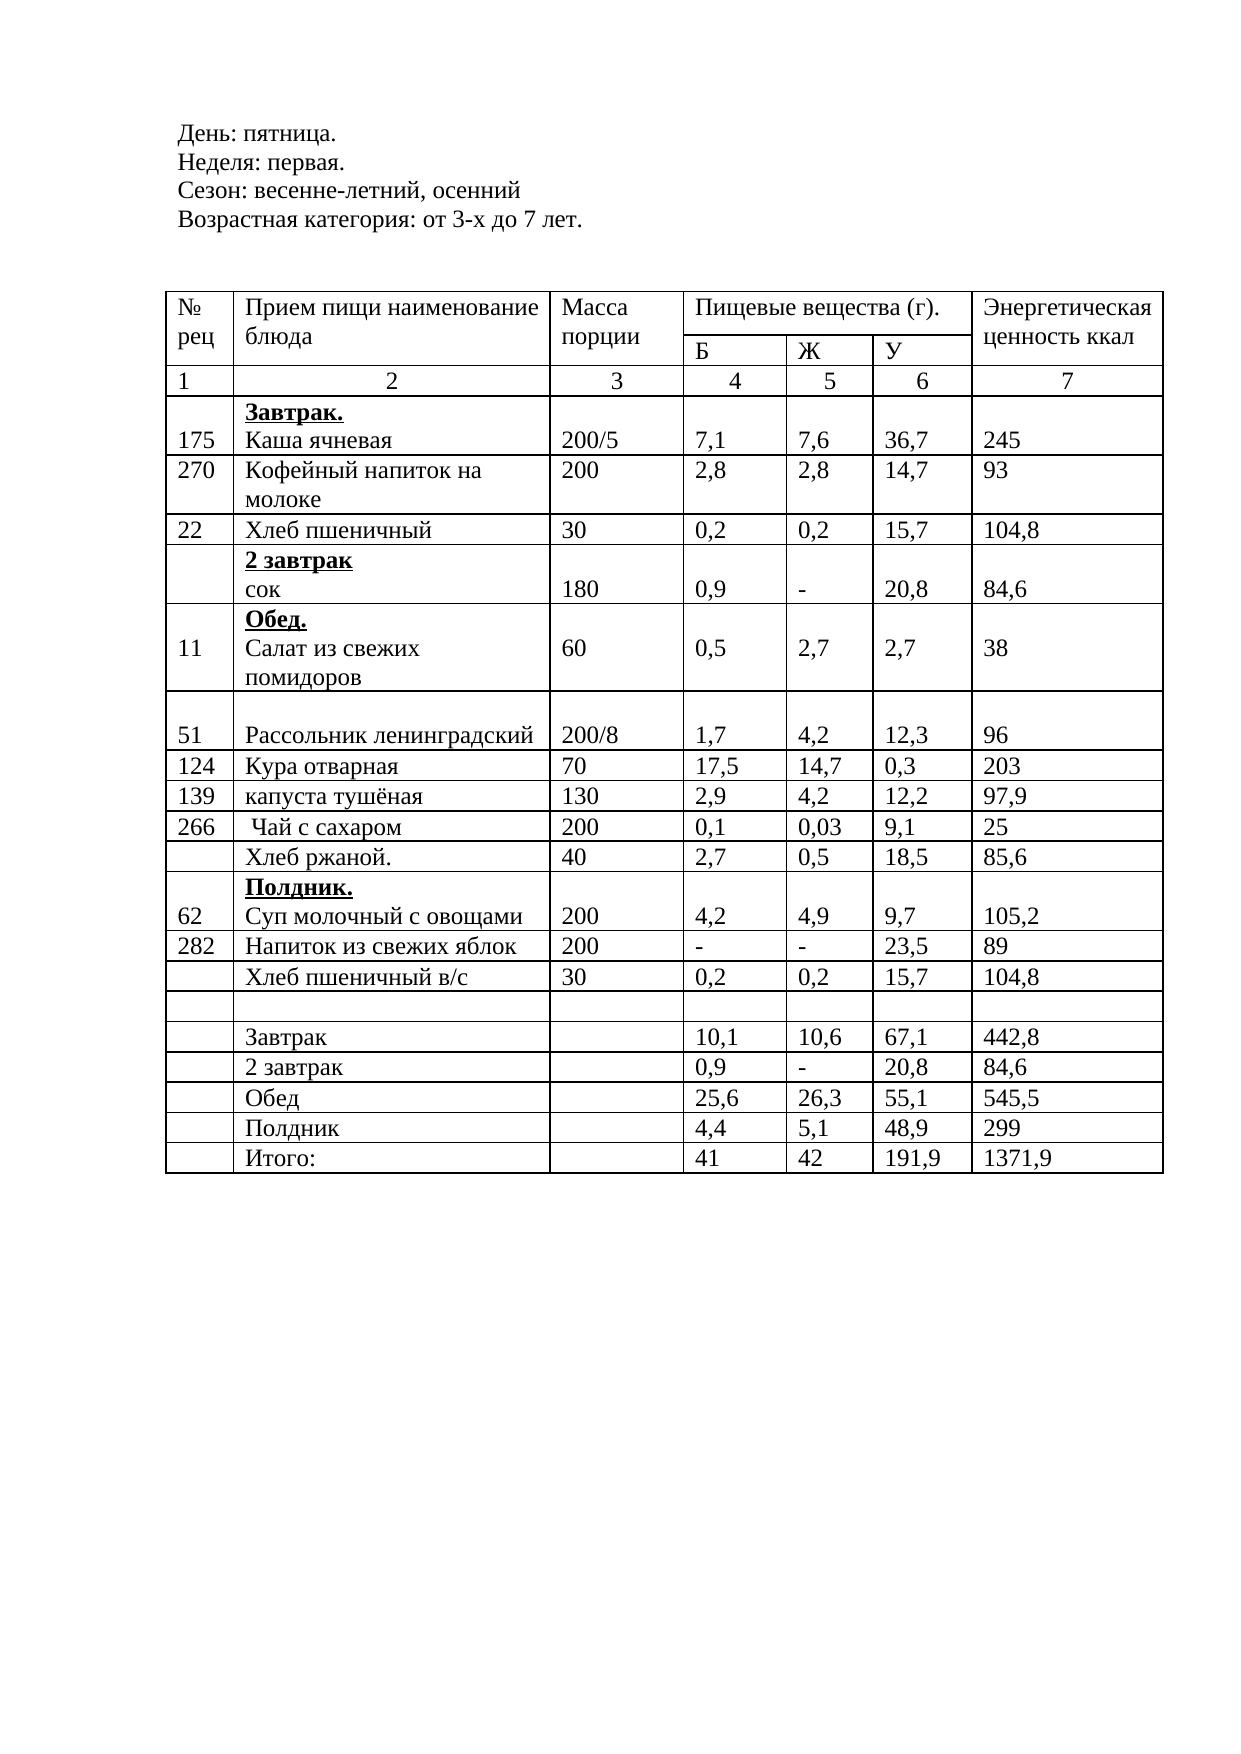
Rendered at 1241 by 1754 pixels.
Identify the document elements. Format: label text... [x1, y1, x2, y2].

table_cell 18,5 [874, 842, 971, 871]
table_cell - [787, 931, 872, 960]
table_cell - [787, 1053, 872, 1081]
table_cell - [787, 545, 872, 602]
table_cell [551, 1053, 683, 1081]
table_cell 175 [167, 397, 233, 454]
table_cell 25,6 [684, 1083, 786, 1112]
table_cell 7,6 [787, 397, 872, 454]
table_cell 299 [973, 1113, 1162, 1142]
table_header Пищевые вещества (г). [684, 292, 971, 334]
table_cell 139 [167, 781, 233, 810]
table_cell 2,7 [874, 604, 971, 690]
table_cell 4,9 [787, 872, 872, 930]
table_cell 104,8 [973, 962, 1162, 990]
table_cell 89 [973, 931, 1162, 960]
table_cell 2,8 [684, 456, 786, 513]
table_cell 4 [684, 366, 786, 395]
table_cell 17,5 [684, 751, 786, 780]
table_cell Кура отварная [234, 751, 549, 780]
table_cell 203 [973, 751, 1162, 780]
table_cell 200 [551, 872, 683, 930]
table_cell 15,7 [874, 515, 971, 543]
table_cell 48,9 [874, 1113, 971, 1142]
table_cell 20,8 [874, 545, 971, 602]
table_cell Завтрак. Каша ячневая [234, 397, 549, 454]
table_cell 104,8 [973, 515, 1162, 543]
table_cell 0,5 [787, 842, 872, 871]
table_cell 1371,9 [973, 1143, 1162, 1172]
table_cell Итого: [234, 1143, 549, 1172]
table_cell Ж [787, 336, 872, 365]
table_cell 266 [167, 812, 233, 840]
table_header Энергетическаяценность ккал [973, 292, 1162, 365]
table_cell [973, 992, 1162, 1021]
table_cell 9,7 [874, 872, 971, 930]
table_cell 60 [551, 604, 683, 690]
table_cell 11 [167, 604, 233, 690]
table_cell 105,2 [973, 872, 1162, 930]
table_cell [551, 1083, 683, 1112]
table_cell Чай с сахаром [234, 812, 549, 840]
table_cell 14,7 [787, 751, 872, 780]
table_header № рец [167, 292, 233, 365]
table_cell Напиток из свежих яблок [234, 931, 549, 960]
table_cell 93 [973, 456, 1162, 513]
table_cell 41 [684, 1143, 786, 1172]
table_cell Полдник. Суп молочный с овощами [234, 872, 549, 930]
table_cell 0,9 [684, 545, 786, 602]
table_cell [167, 962, 233, 990]
table_cell 51 [167, 692, 233, 749]
table_cell - [684, 931, 786, 960]
table_cell [684, 992, 786, 1021]
table_cell 200 [551, 456, 683, 513]
table_cell 0,2 [684, 962, 786, 990]
table_cell 124 [167, 751, 233, 780]
table_cell Обед [234, 1083, 549, 1112]
table_cell 23,5 [874, 931, 971, 960]
table_cell Хлеб пшеничный [234, 515, 549, 543]
table_cell 270 [167, 456, 233, 513]
table_cell Хлеб ржаной. [234, 842, 549, 871]
table_cell 2,7 [684, 842, 786, 871]
table_cell 10,6 [787, 1022, 872, 1051]
table_cell [787, 992, 872, 1021]
table_cell [167, 1053, 233, 1081]
table_cell 0,5 [684, 604, 786, 690]
table_cell 0,3 [874, 751, 971, 780]
table_cell 0,9 [684, 1053, 786, 1081]
table_header Прием пищи наименование блюда [234, 292, 549, 365]
table_cell 30 [551, 515, 683, 543]
table_cell 9,1 [874, 812, 971, 840]
table_cell 2,7 [787, 604, 872, 690]
table_cell 70 [551, 751, 683, 780]
table_cell 38 [973, 604, 1162, 690]
table_cell 10,1 [684, 1022, 786, 1051]
table_cell 22 [167, 515, 233, 543]
table_cell 0,03 [787, 812, 872, 840]
table_cell 2 завтрак [234, 1053, 549, 1081]
table_cell 15,7 [874, 962, 971, 990]
table_cell [167, 545, 233, 602]
table_cell 0,2 [787, 515, 872, 543]
table_cell 20,8 [874, 1053, 971, 1081]
table_cell 67,1 [874, 1022, 971, 1051]
table_cell 84,6 [973, 545, 1162, 602]
table_cell 2 завтрак сок [234, 545, 549, 602]
table_cell 85,6 [973, 842, 1162, 871]
table_cell 7,1 [684, 397, 786, 454]
table_cell 245 [973, 397, 1162, 454]
table_header Масса порции [551, 292, 683, 365]
text Неделя: первая. [177, 147, 1152, 176]
table_cell 200 [551, 931, 683, 960]
table_cell 4,2 [684, 872, 786, 930]
text Сезон: весенне-летний, осенний [177, 176, 1152, 204]
table_cell 180 [551, 545, 683, 602]
table_cell 2,9 [684, 781, 786, 810]
table_cell 84,6 [973, 1053, 1162, 1081]
table_cell 0,1 [684, 812, 786, 840]
table_cell 97,9 [973, 781, 1162, 810]
table_cell 5,1 [787, 1113, 872, 1142]
table_cell 26,3 [787, 1083, 872, 1112]
table_cell 30 [551, 962, 683, 990]
table_cell 25 [973, 812, 1162, 840]
table_cell 4,2 [787, 781, 872, 810]
table_cell Б [684, 336, 786, 365]
table_cell Обед. Салат из свежих помидоров [234, 604, 549, 690]
table_cell 130 [551, 781, 683, 810]
table_cell 55,1 [874, 1083, 971, 1112]
table_cell 282 [167, 931, 233, 960]
text Возрастная категория: от 3-х до 7 лет. [177, 204, 1152, 233]
table_cell [551, 1022, 683, 1051]
table_cell Рассольник ленинградский [234, 692, 549, 749]
table_cell 6 [874, 366, 971, 395]
table_cell [167, 1143, 233, 1172]
table_cell 0,2 [684, 515, 786, 543]
table_cell капуста тушёная [234, 781, 549, 810]
table_cell [167, 1113, 233, 1142]
table_cell У [874, 336, 971, 365]
table_cell 0,2 [787, 962, 872, 990]
table_cell 2 [234, 366, 549, 395]
table_cell 442,8 [973, 1022, 1162, 1051]
table_cell 3 [551, 366, 683, 395]
table_cell [167, 1083, 233, 1112]
table_cell 62 [167, 872, 233, 930]
table_cell 200/8 [551, 692, 683, 749]
table_cell 7 [973, 366, 1162, 395]
table_cell 12,3 [874, 692, 971, 749]
text День: пятница. [177, 118, 1152, 147]
table_cell 200 [551, 812, 683, 840]
table_cell 200/5 [551, 397, 683, 454]
table_cell 96 [973, 692, 1162, 749]
table_cell [234, 992, 549, 1021]
table_cell [874, 992, 971, 1021]
table_cell [167, 992, 233, 1021]
table_cell [167, 842, 233, 871]
table_cell 4,2 [787, 692, 872, 749]
table_cell Завтрак [234, 1022, 549, 1051]
table_cell 5 [787, 366, 872, 395]
table_cell 1 [167, 366, 233, 395]
table_cell 545,5 [973, 1083, 1162, 1112]
table_cell 191,9 [874, 1143, 971, 1172]
table_cell 42 [787, 1143, 872, 1172]
table_cell Полдник [234, 1113, 549, 1142]
table_cell 12,2 [874, 781, 971, 810]
table_cell 1,7 [684, 692, 786, 749]
table_cell Хлеб пшеничный в/с [234, 962, 549, 990]
table_cell 2,8 [787, 456, 872, 513]
table_cell 36,7 [874, 397, 971, 454]
table_cell [167, 1022, 233, 1051]
table_cell [551, 1113, 683, 1142]
table_cell Кофейный напиток на молоке [234, 456, 549, 513]
table_cell 4,4 [684, 1113, 786, 1142]
table_cell [551, 992, 683, 1021]
table_cell 40 [551, 842, 683, 871]
table_cell 14,7 [874, 456, 971, 513]
table_cell [551, 1143, 683, 1172]
